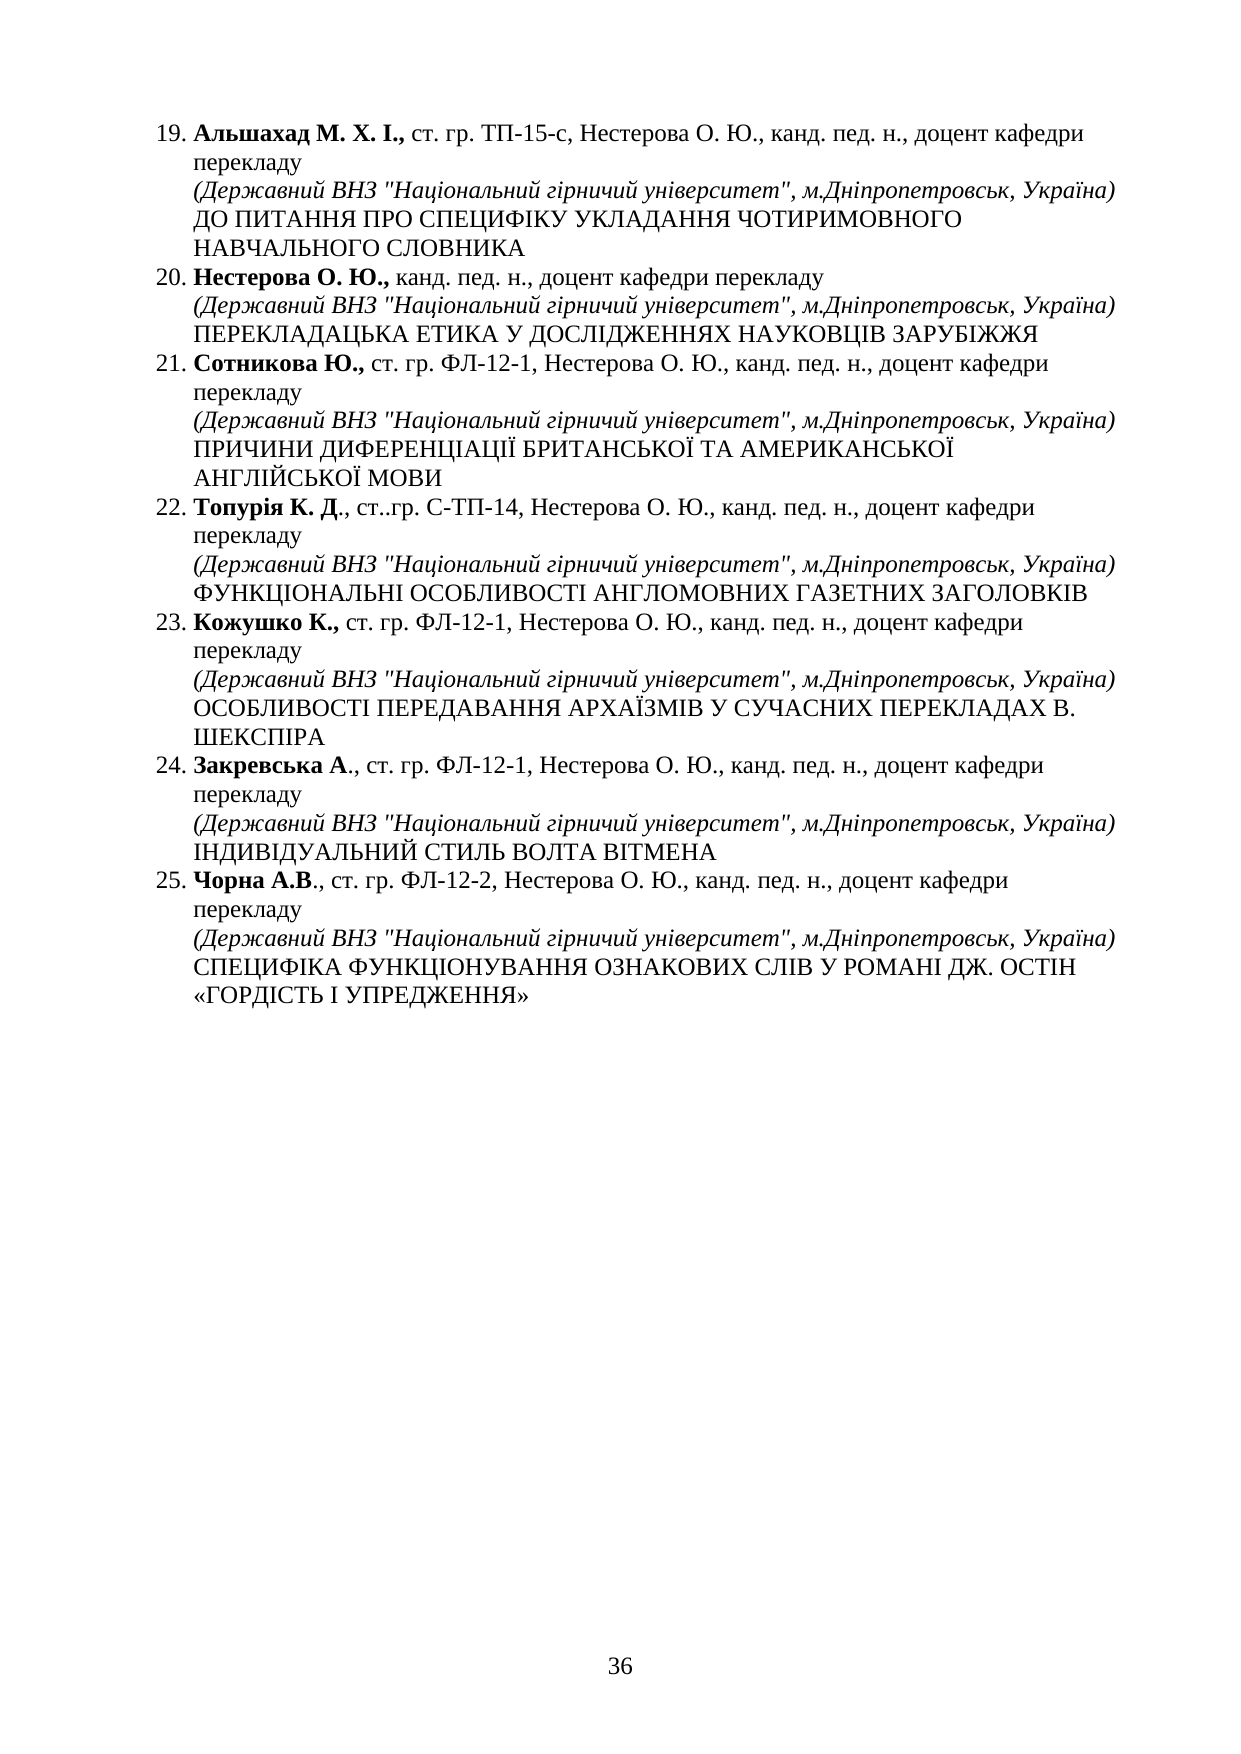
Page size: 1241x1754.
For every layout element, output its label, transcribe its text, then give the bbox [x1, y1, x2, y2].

list Сотникова Ю., ст. гр. ФЛ-12-1, Нестерова О. Ю., канд. пед. н., доцент кафедри перекладу [156, 348, 1122, 406]
list (Державний ВНЗ "Національний гірничий університет", м.Дніпропетровськ, Україна) [193, 176, 1122, 204]
list (Державний ВНЗ "Національний гірничий університет", м.Дніпропетровськ, Україна) [193, 406, 1122, 434]
list (Державний ВНЗ "Національний гірничий університет", м.Дніпропетровськ, Україна) [193, 291, 1122, 319]
list Топурія К. Д., ст..гр. С-ТП-14, Нестерова О. Ю., канд. пед. н., доцент кафедри перекладу [156, 492, 1122, 549]
list (Державний ВНЗ "Національний гірничий університет", м.Дніпропетровськ, Україна) [193, 549, 1122, 578]
list Особливості передавання архаїзмів у сучасних перекладах В. Шекспіра [193, 693, 1122, 751]
list Індивідуальний стиль Волта Вітмена [193, 837, 1122, 866]
list Нестерова О. Ю., канд. пед. н., доцент кафедри перекладу [156, 262, 1122, 291]
list До питання про специфіку укладання чотиримовного навчального словника [193, 204, 1122, 262]
list Причини диференціації британської та американської англійської мови [193, 434, 1122, 492]
list Закревська А., ст. гр. ФЛ-12-1, Нестерова О. Ю., канд. пед. н., доцент кафедри перекладу [156, 751, 1122, 808]
list (Державний ВНЗ "Національний гірничий університет", м.Дніпропетровськ, Україна) [193, 664, 1122, 693]
list Чорна А.В., ст. гр. ФЛ-12-2, Нестерова О. Ю., канд. пед. н., доцент кафедри перекладу [156, 866, 1122, 923]
list (Державний ВНЗ "Національний гірничий університет", м.Дніпропетровськ, Україна) [193, 808, 1122, 837]
list Альшахад М. Х. І., ст. гр. ТП-15-с, Нестерова О. Ю., канд. пед. н., доцент кафедри перекладу [156, 118, 1122, 176]
list Специфіка функціонування ознакових слів у романі Дж. Остін «Гордість і упредження» [193, 952, 1122, 1009]
list Перекладацька етика у дослідженнях науковців зарубіжжя [193, 319, 1122, 348]
list Функціональні особливості англомовних газетних заголовків [193, 578, 1122, 607]
list (Державний ВНЗ "Національний гірничий університет", м.Дніпропетровськ, Україна) [193, 923, 1122, 952]
list Кожушко К., ст. гр. ФЛ-12-1, Нестерова О. Ю., канд. пед. н., доцент кафедри перекладу [156, 607, 1122, 664]
